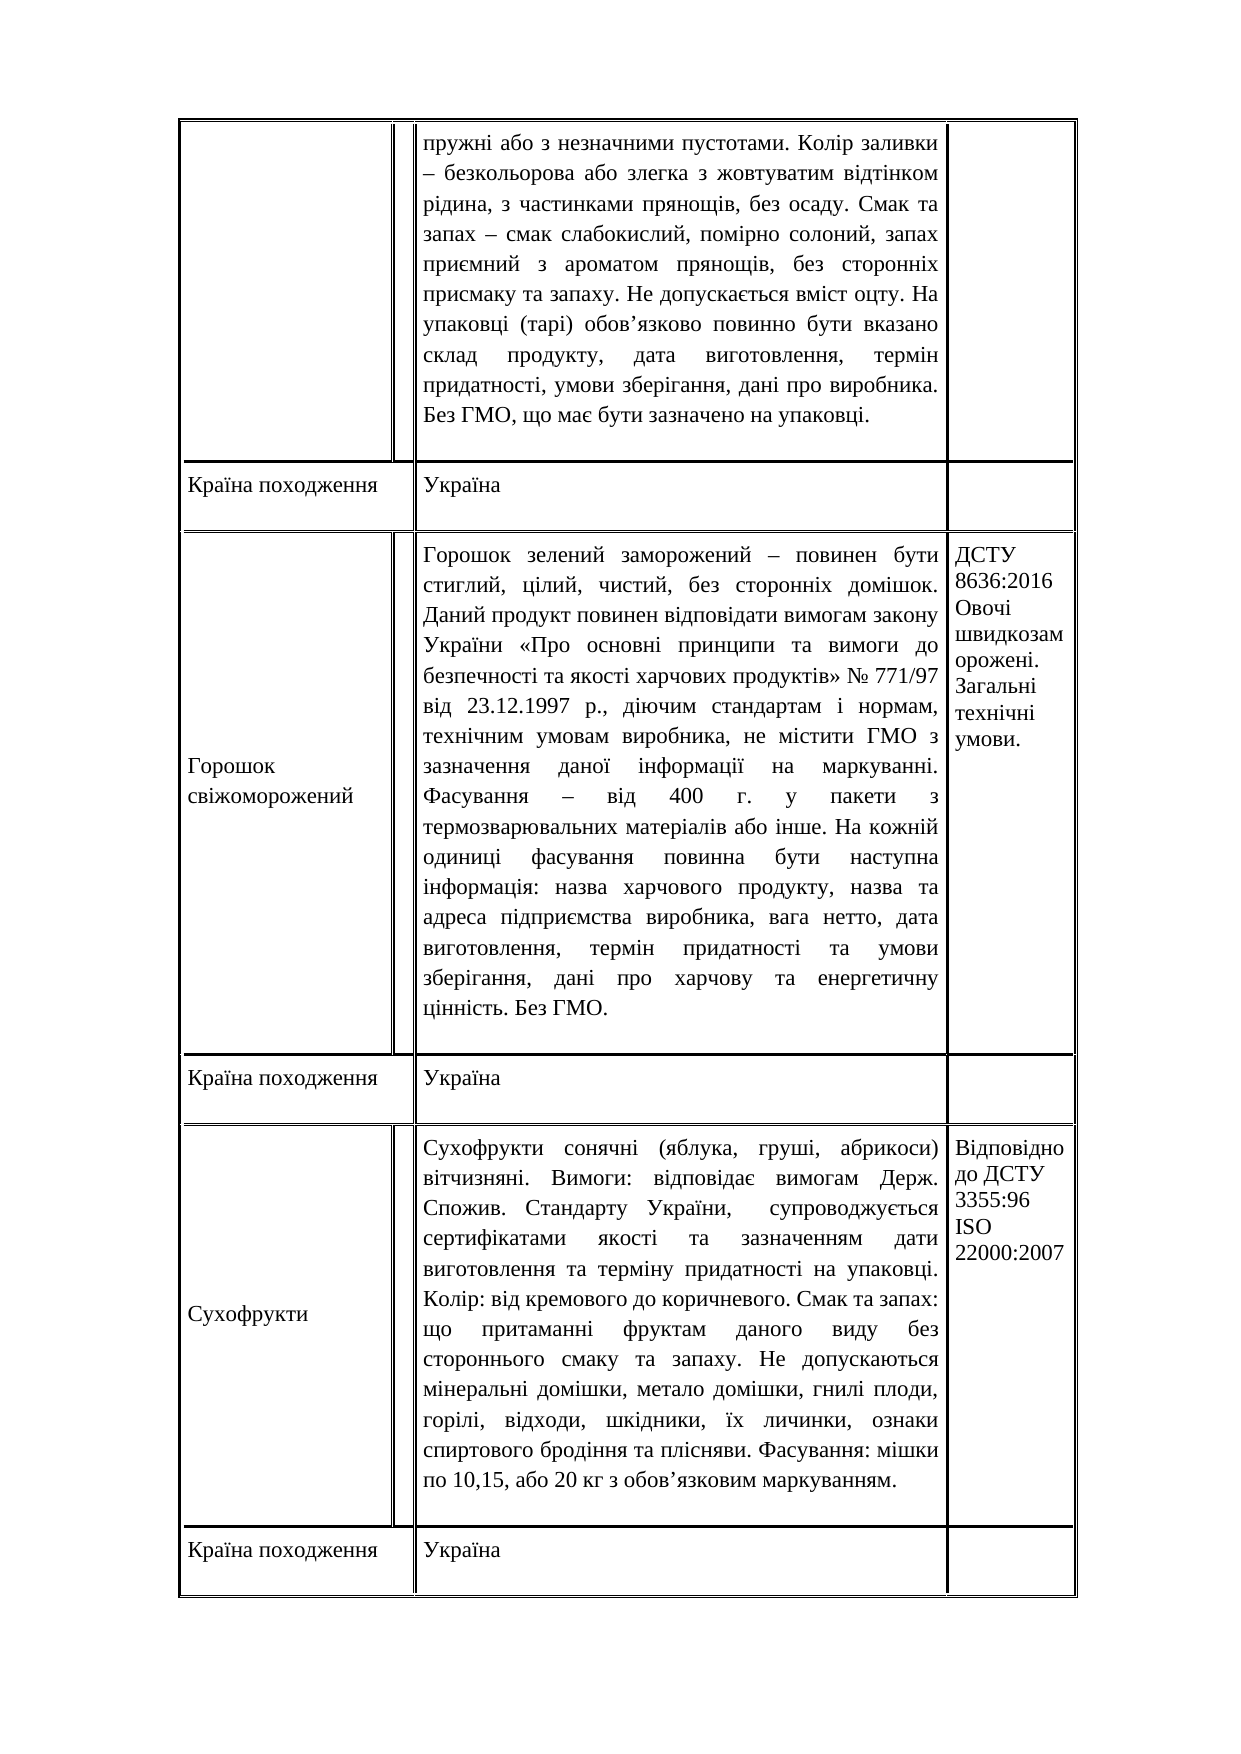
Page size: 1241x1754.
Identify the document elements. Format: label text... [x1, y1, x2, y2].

table_cell Горошок зелений заморожений – повинен бути стиглий, цілий, чистий, без сторонніх домішок. Даний продукт повинен відповідати вимогам закону України «Про основні принципи та вимоги до безпечності та якості харчових продуктів» № 771/97 від 23.12.1997 р., діючим стандартам і нормам, технічним умовам виробника, не містити ГМО з зазначення даної інформації на маркуванні. Фасування – від 400 г. у пакети з термозварювальних матеріалів або інше. На кожній одиниці фасування повинна бути наступна інформація: назва харчового продукту, назва та адреса підприємства виробника, вага нетто, дата виготовлення, термін придатності та умови зберігання, дані про харчову та енергетичну цінність. Без ГМО. [417, 533, 946, 1053]
table_cell Україна [417, 1056, 946, 1123]
table_cell [949, 1053, 1076, 1123]
table_cell [949, 460, 1074, 530]
table_cell Країна походження [180, 1053, 413, 1123]
table_cell Сухофрукти [180, 1123, 393, 1525]
table_cell Україна [417, 463, 946, 530]
table_cell Країна походження [181, 460, 413, 530]
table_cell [947, 122, 1074, 460]
table_cell Україна [415, 1528, 947, 1595]
table_cell Горошок свіжоморожений [180, 530, 393, 1053]
table_cell Сухофрукти сонячні (яблука, груші, абрикоси) вітчизняні. Вимоги: відповідає вимогам Держ. Спожив. Стандарту України, супроводжується сертифікатами якості та зазначенням дати виготовлення та терміну придатності на упаковці. Колір: від кремового до коричневого. Смак та запах: що притаманні фруктам даного виду без стороннього смаку та запаху. Не допускаються мінеральні домішки, метало домішки, гнилі плоди, горілі, відходи, шкідники, їх личинки, ознаки спиртового бродіння та плісняви. Фасування: мішки по 10,15, або 20 кг з обов’язковим маркуванням. [417, 1126, 946, 1525]
table_cell [395, 1126, 413, 1525]
table_cell [395, 533, 413, 1053]
table_cell Відповідно до ДСТУ 3355:96 ISO 22000:2007 [947, 1123, 1076, 1525]
table_cell [947, 1525, 1074, 1595]
table_cell Країна походження [181, 1525, 415, 1595]
table_cell Огірки квашені [181, 120, 393, 460]
table_cell ДСТУ 8636:2016 Овочі швидкозаморожені. Загальні технічні умови. [947, 530, 1076, 1053]
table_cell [415, 120, 947, 460]
table_cell [393, 120, 415, 460]
